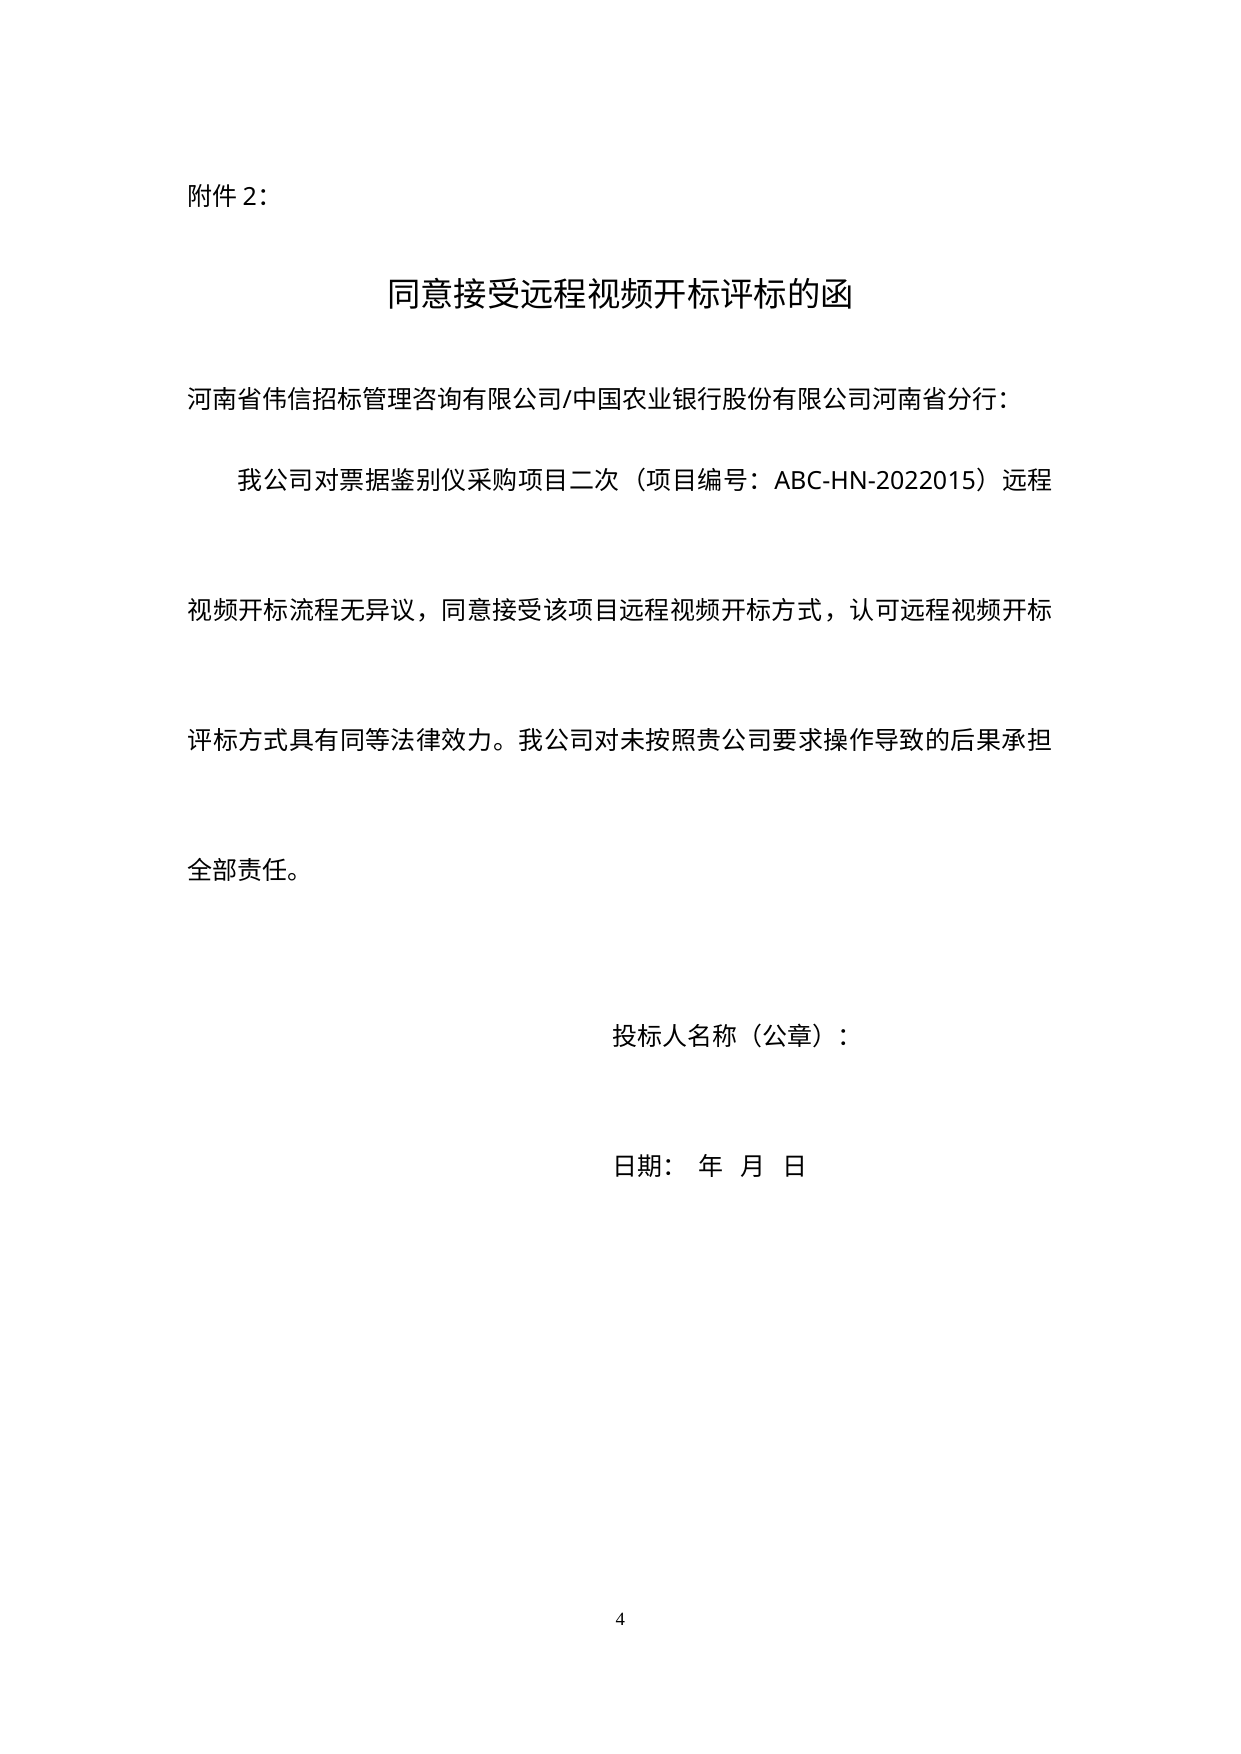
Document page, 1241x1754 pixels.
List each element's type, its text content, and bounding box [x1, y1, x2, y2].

subtitle 同意接受远程视频开标评标的函 [187, 259, 1053, 324]
text 我公司对票据鉴别仪采购项目二次（项目编号：ABC-HN-2022015）远程视频开标流程无异议，同意接受该项目远程视频开标方式，认可远程视频开标评标方式具有同等法律效力。我公司对未按照贵公司要求操作导致的后果承担全部责任。 [187, 446, 1053, 901]
text 河南省伟信招标管理咨询有限公司/中国农业银行股份有限公司河南省分行： [187, 365, 1053, 430]
text 投标人名称（公章）： [187, 1002, 1053, 1067]
text 日期： 年 月 日 [187, 1132, 1053, 1197]
text 附件2： [187, 162, 1053, 227]
